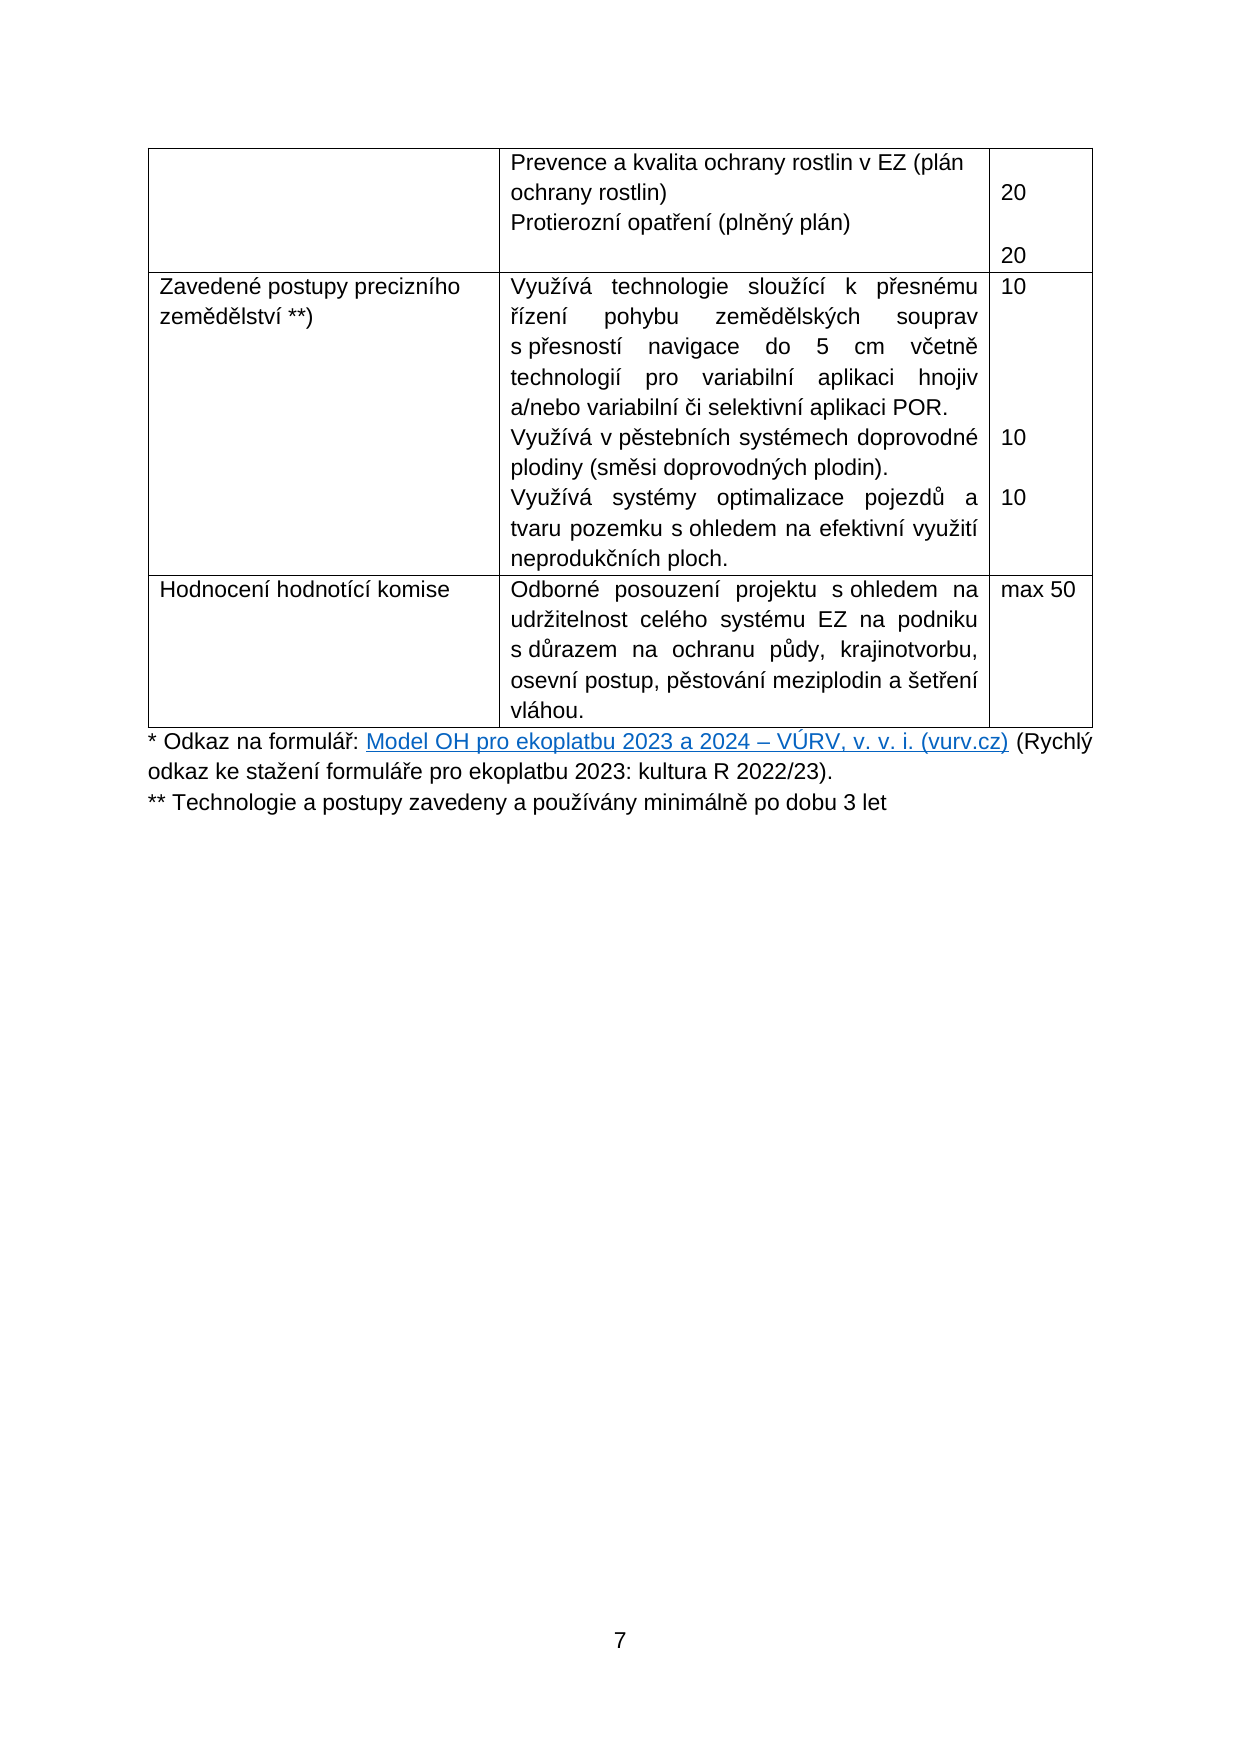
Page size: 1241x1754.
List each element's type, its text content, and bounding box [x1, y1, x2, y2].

table_cell 10 10 10 [990, 273, 1092, 575]
text * Odkaz na formulář: Model OH pro ekoplatbu 2023 a 2024 – VÚRV, v. v. i. (vurv.cz) (Rychlý odkaz ke stažení formuláře pro ekoplatbu 2023: kultura R 2022/23). [148, 728, 1093, 784]
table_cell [149, 149, 499, 272]
table_cell max 50 [990, 576, 1092, 727]
table_cell 20 20 20 [990, 149, 1092, 272]
text ** Technologie a postupy zavedeny a používány minimálně po dobu 3 let [148, 788, 1093, 815]
table_cell Zavedené postupy precizního zemědělství **) [149, 273, 499, 575]
table_cell Využívá technologie sloužící k přesnému řízení pohybu zemědělských souprav s přesností navigace do 5 cm včetně technologií pro variabilní aplikaci hnojiv a/nebo variabilní či selektivní aplikaci POR. Využívá v pěstebních systémech doprovodné plodiny (směsi doprovodných plodin). Využívá systémy optimalizace pojezdů a tvaru pozemku s ohledem na efektivní využití neprodukčních ploch. [500, 273, 989, 575]
table_cell Odborné posouzení projektu s ohledem na udržitelnost celého systému EZ na podniku s důrazem na ochranu půdy, krajinotvorbu, osevní postup, pěstování meziplodin a šetření vláhou. [500, 576, 989, 727]
table_cell Hodnocení hodnotící komise [149, 576, 499, 727]
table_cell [500, 149, 989, 272]
